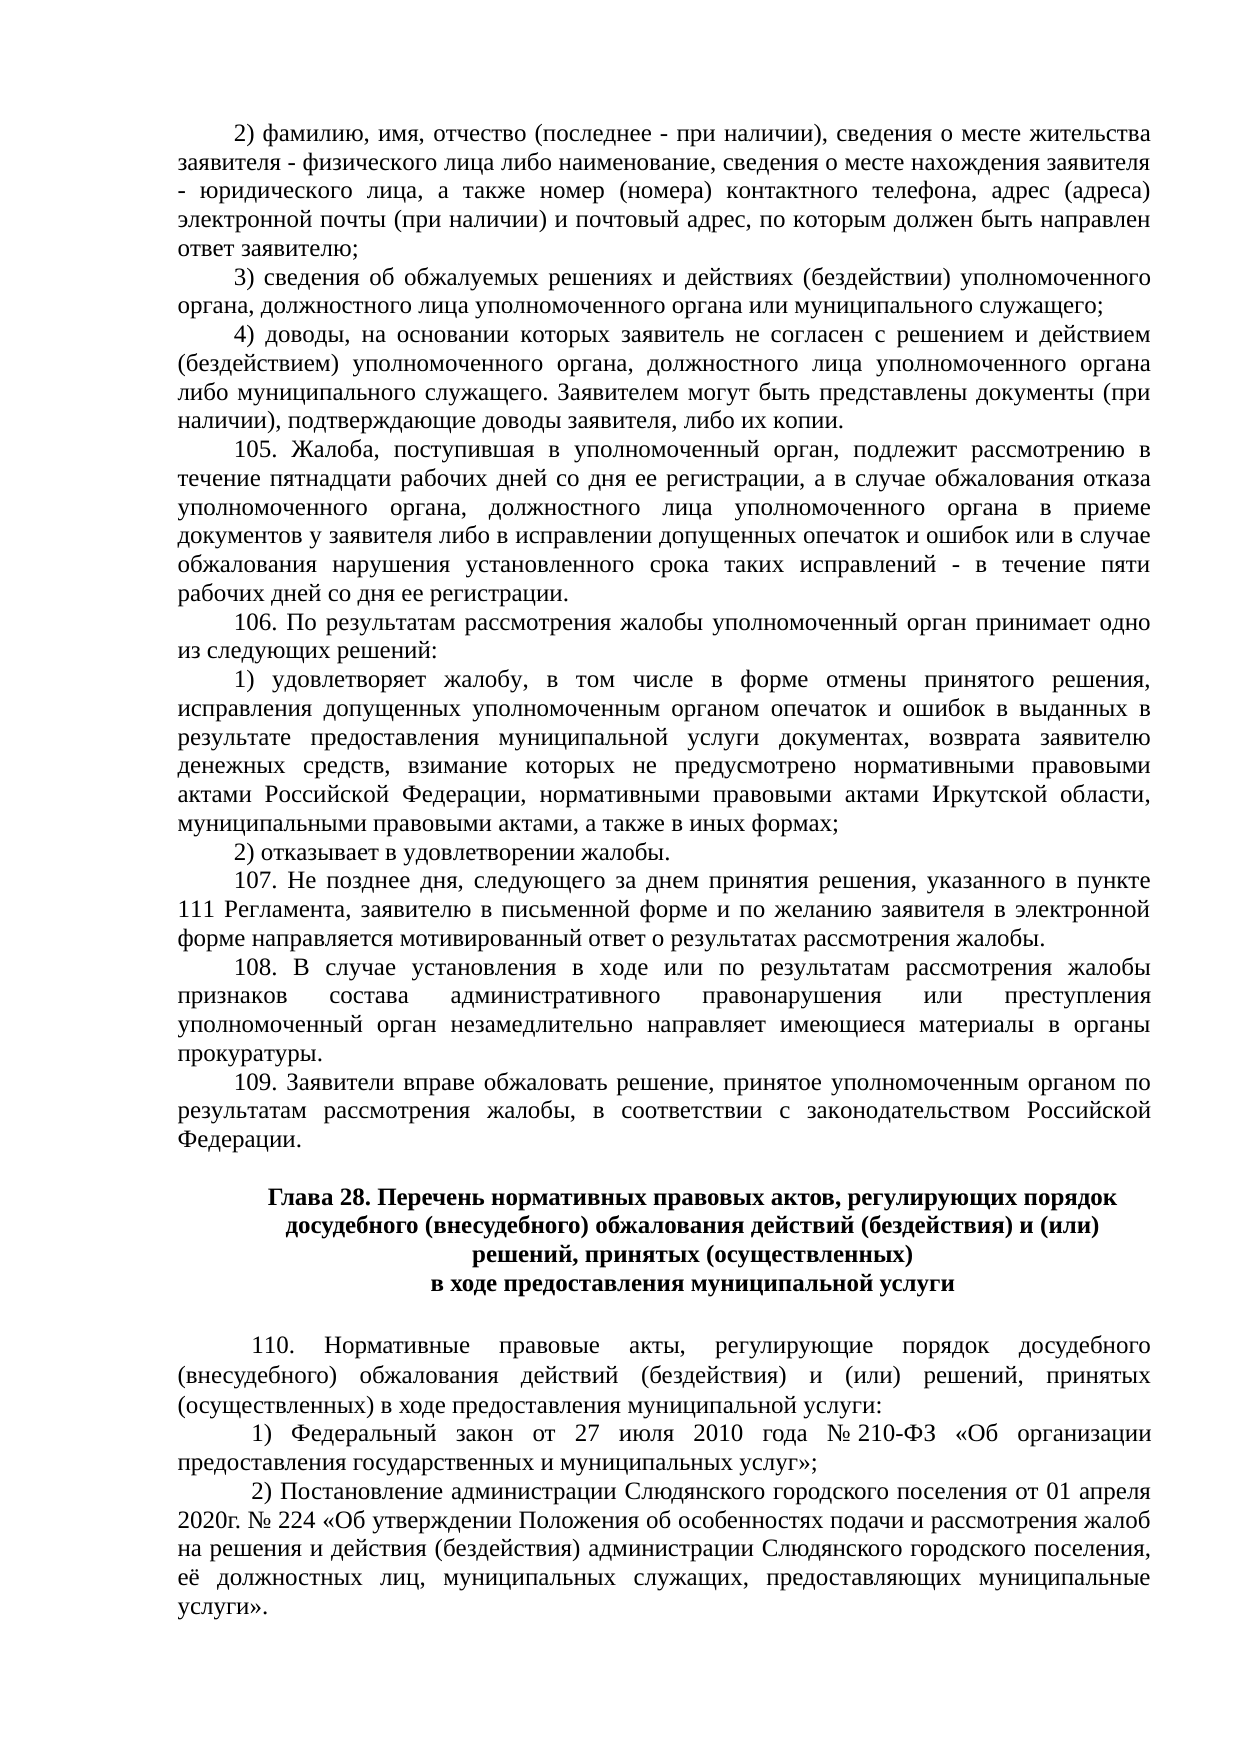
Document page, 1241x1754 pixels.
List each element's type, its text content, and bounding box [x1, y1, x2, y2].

text 108. В случае установления в ходе или по результатам рассмотрения жалобы признаков состава административного правонарушения или преступления уполномоченный орган незамедлительно направляет имеющиеся материалы в органы прокуратуры. [177, 952, 1152, 1067]
text 3) сведения об обжалуемых решениях и действиях (бездействии) уполномоченного органа, должностного лица уполномоченного органа или муниципального служащего; [177, 262, 1152, 319]
text Глава 28. Перечень нормативных правовых актов, регулирующих порядок досудебного (внесудебного) обжалования действий (бездействия) и (или) решений, принятых (осуществленных) в ходе предоставления муниципальной услуги [233, 1182, 1152, 1297]
text 2) отказывает в удовлетворении жалобы. [177, 837, 1152, 866]
text 105. Жалоба, поступившая в уполномоченный орган, подлежит рассмотрению в течение пятнадцати рабочих дней со дня ее регистрации, а в случае обжалования отказа уполномоченного органа, должностного лица уполномоченного органа в приеме документов у заявителя либо в исправлении допущенных опечаток и ошибок или в случае обжалования нарушения установленного срока таких исправлений - в течение пяти рабочих дней со дня ее регистрации. [177, 434, 1152, 607]
text 1) удовлетворяет жалобу, в том числе в форме отмены принятого решения, исправления допущенных уполномоченным органом опечаток и ошибок в выданных в результате предоставления муниципальной услуги документах, возврата заявителю денежных средств, взимание которых не предусмотрено нормативными правовыми актами Российской Федерации, нормативными правовыми актами Иркутской области, муниципальными правовыми актами, а также в иных формах; [177, 664, 1152, 837]
text 107. Не позднее дня, следующего за днем принятия решения, указанного в пункте 111 Регламента, заявителю в письменной форме и по желанию заявителя в электронной форме направляется мотивированный ответ о результатах рассмотрения жалобы. [177, 866, 1152, 952]
text 2) Постановление администрации Слюдянского городского поселения от 01 апреля 2020г. № 224 «Об утверждении Положения об особенностях подачи и рассмотрения жалоб на решения и действия (бездействия) администрации Слюдянского городского поселения, её должностных лиц, муниципальных служащих, предоставляющих муниципальные услуги». [177, 1476, 1152, 1620]
text 109. Заявители вправе обжаловать решение, принятое уполномоченным органом по результатам рассмотрения жалобы, в соответствии с законодательством Российской Федерации. [177, 1067, 1152, 1153]
text 110. Нормативные правовые акты, регулирующие порядок досудебного (внесудебного) обжалования действий (бездействия) и (или) решений, принятых (осуществленных) в ходе предоставления муниципальной услуги: [177, 1330, 1152, 1418]
text 2) фамилию, имя, отчество (последнее - при наличии), сведения о месте жительства заявителя - физического лица либо наименование, сведения о месте нахождения заявителя - юридического лица, а также номер (номера) контактного телефона, адрес (адреса) электронной почты (при наличии) и почтовый адрес, по которым должен быть направлен ответ заявителю; [177, 118, 1152, 262]
text 1) Федеральный закон от 27 июля 2010 года № 210-ФЗ «Об организации предоставления государственных и муниципальных услуг»; [177, 1418, 1152, 1476]
text 106. По результатам рассмотрения жалобы уполномоченный орган принимает одно из следующих решений: [177, 607, 1152, 664]
text 4) доводы, на основании которых заявитель не согласен с решением и действием (бездействием) уполномоченного органа, должностного лица уполномоченного органа либо муниципального служащего. Заявителем могут быть представлены документы (при наличии), подтверждающие доводы заявителя, либо их копии. [177, 319, 1152, 434]
